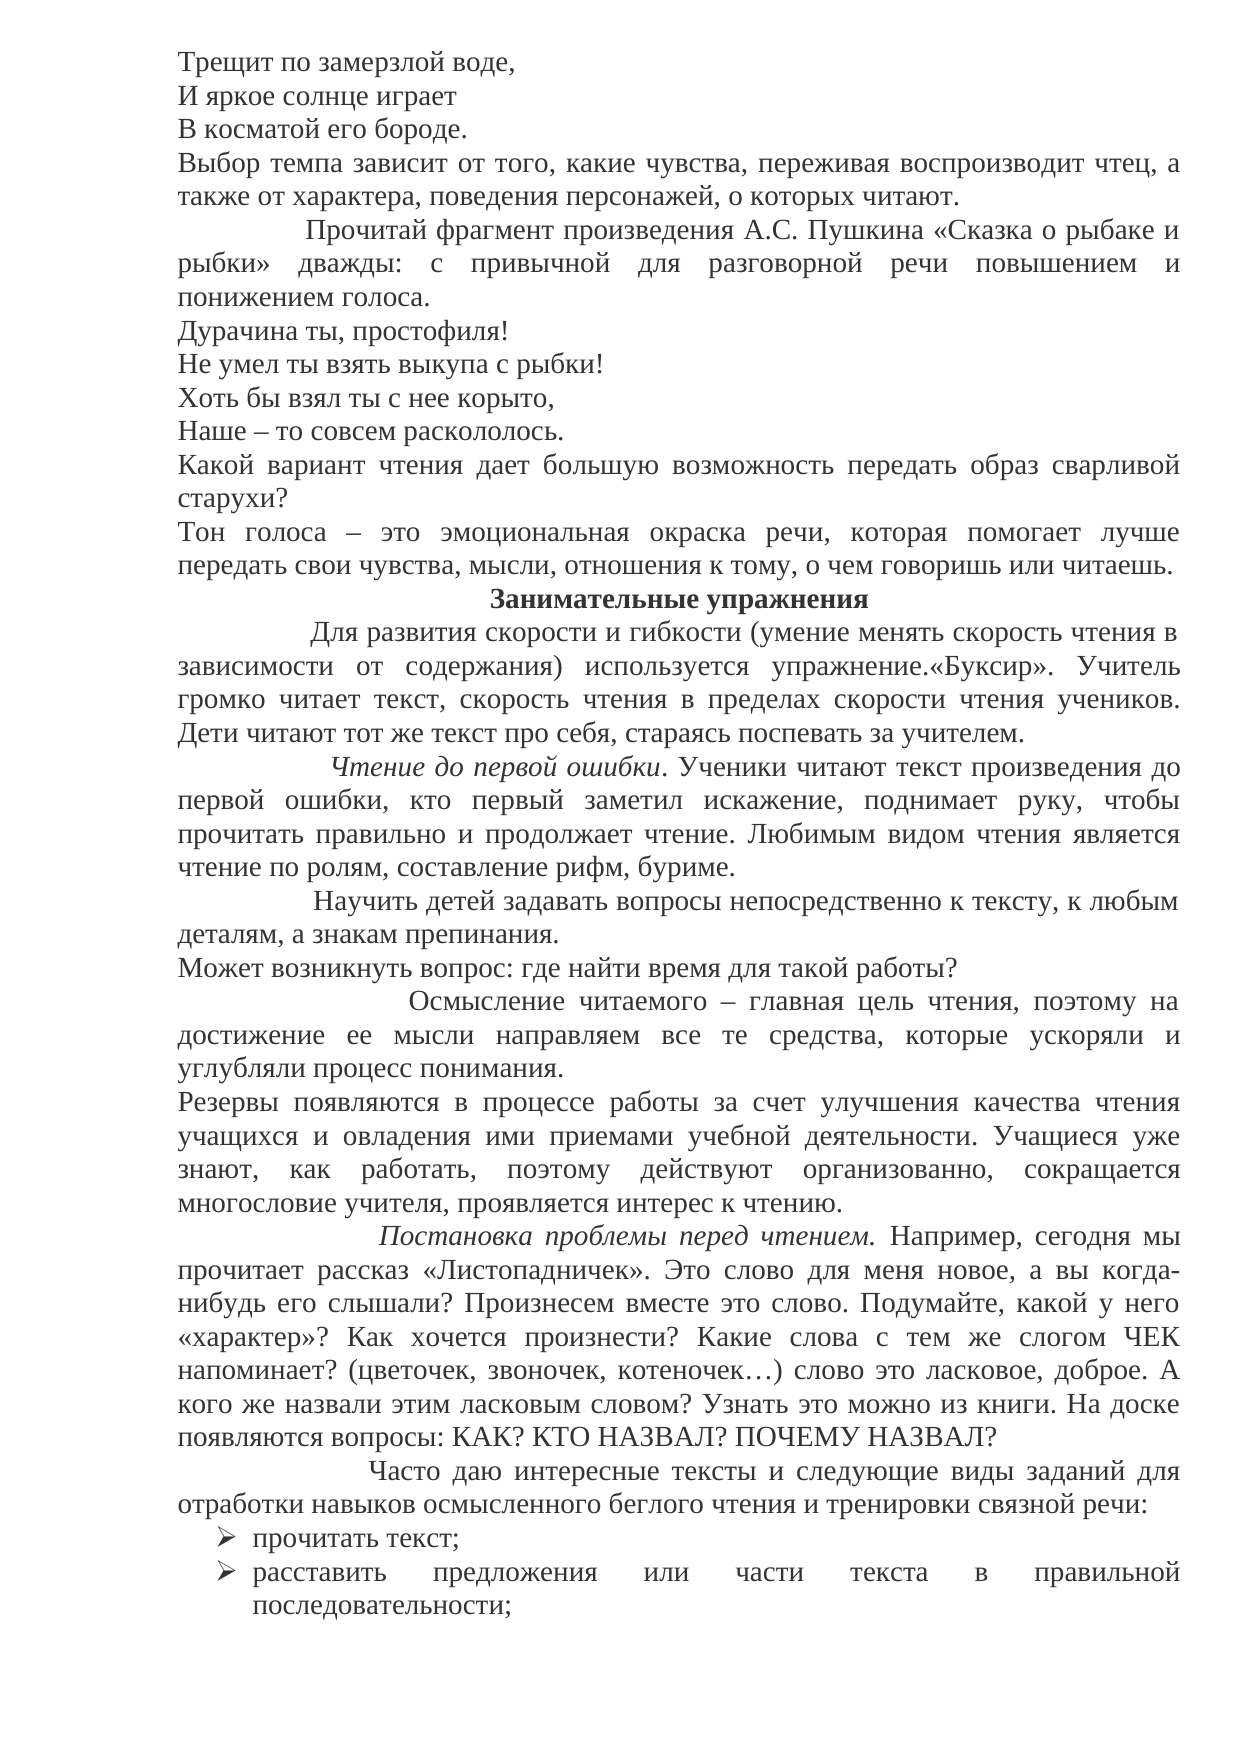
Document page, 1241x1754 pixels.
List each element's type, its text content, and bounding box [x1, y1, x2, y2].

list расставить предложения или части текста в правильной последовательности; [215, 1554, 1181, 1621]
text Часто даю интересные тексты и следующие виды заданий для отработки навыков осмысленного беглого чтения и тренировки связной речи: [177, 1453, 1181, 1520]
text Выбор темпа зависит от того, какие чувства, переживая воспроизводит чтец, а также от характера, поведения персонажей, о которых читают. [177, 145, 1181, 212]
text Может возникнуть вопрос: где найти время для такой работы? [177, 950, 1181, 983]
text Трещит по замерзлой воде, [177, 44, 1181, 78]
text Резервы появляются в процессе работы за счет улучшения качества чтения учащихся и овладения ими приемами учебной деятельности. Учащиеся уже знают, как работать, поэтому действуют организованно, сокращается многословие учителя, проявляется интерес к чтению. [177, 1084, 1181, 1218]
text Занимательные упражнения [177, 581, 1181, 614]
text Научить детей задавать вопросы непосредственно к тексту, к любым деталям, а знакам препинания. [177, 883, 1181, 950]
text В косматой его бороде. [177, 111, 1181, 145]
text И яркое солнце играет [177, 78, 1181, 111]
text Постановка проблемы перед чтением. Например, сегодня мы прочитает рассказ «Листопадничек». Это слово для меня новое, а вы когда-нибудь его слышали? Произнесем вместе это слово. Подумайте, какой у него «характер»? Как хочется произнести? Какие слова с тем же слогом ЧЕК напоминает? (цветочек, звоночек, котеночек…) слово это ласковое, доброе. А кого же назвали этим ласковым словом? Узнать это можно из книги. На доске появляются вопросы: КАК? КТО НАЗВАЛ? ПОЧЕМУ НАЗВАЛ? [177, 1218, 1181, 1453]
text Наше – то совсем раскололось. [177, 413, 1181, 447]
text Чтение до первой ошибки. Ученики читают текст произведения до первой ошибки, кто первый заметил искажение, поднимает руку, чтобы прочитать правильно и продолжает чтение. Любимым видом чтения является чтение по ролям, составление рифм, буриме. [177, 749, 1181, 883]
list прочитать текст; [215, 1520, 1181, 1554]
text Хоть бы взял ты с нее корыто, [177, 380, 1181, 413]
text Прочитай фрагмент произведения А.С. Пушкина «Сказка о рыбаке и рыбки» дважды: с привычной для разговорной речи повышением и понижением голоса. [177, 212, 1181, 313]
text Тон голоса – это эмоциональная окраска речи, которая помогает лучше передать свои чувства, мысли, отношения к тому, о чем говоришь или читаешь. [177, 514, 1181, 581]
text Не умел ты взять выкупа с рыбки! [177, 346, 1181, 380]
text Осмысление читаемого – главная цель чтения, поэтому на достижение ее мысли направляем все те средства, которые ускоряли и углубляли процесс понимания. [177, 983, 1181, 1084]
text Дурачина ты, простофиля! [177, 313, 1181, 346]
text Какой вариант чтения дает большую возможность передать образ сварливой старухи? [177, 447, 1181, 514]
text Для развития скорости и гибкости (умение менять скорость чтения в зависимости от содержания) используется упражнение.«Буксир». Учитель громко читает текст, скорость чтения в пределах скорости чтения учеников. Дети читают тот же текст про себя, стараясь поспевать за учителем. [177, 614, 1181, 749]
